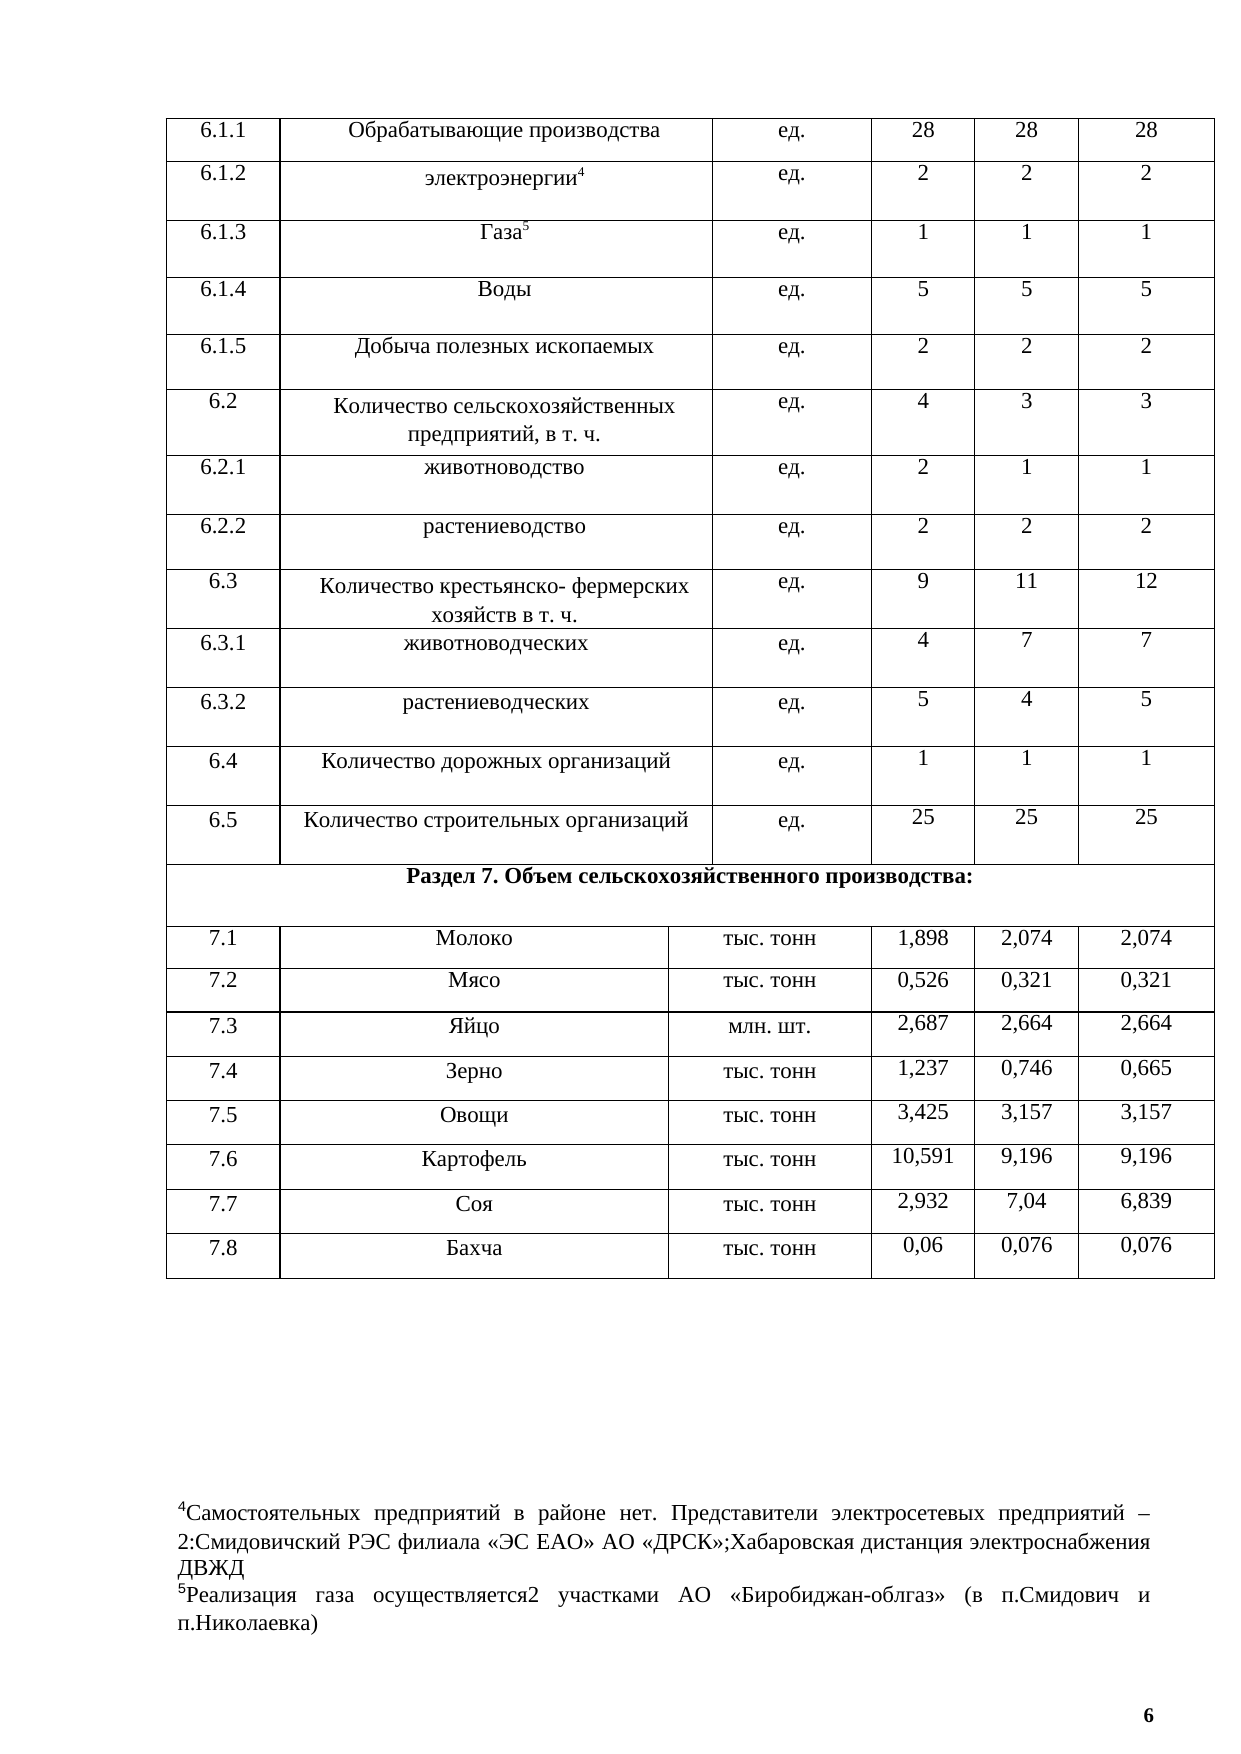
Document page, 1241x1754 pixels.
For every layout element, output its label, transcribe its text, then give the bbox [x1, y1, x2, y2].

table_cell ед. [713, 806, 871, 864]
table_cell 7.5 [167, 1101, 279, 1144]
table_cell ед. [713, 515, 871, 569]
table_cell 2 [872, 515, 974, 569]
table_cell 5 [1079, 688, 1214, 746]
table_cell 10,591 [872, 1145, 974, 1189]
table_cell 1,237 [872, 1057, 974, 1100]
table_cell ед. [713, 570, 871, 628]
table_cell ед. [713, 688, 871, 746]
table_cell Раздел 7. Объем сельскохозяйственного производства: [167, 865, 1214, 926]
table_cell Соя [281, 1190, 668, 1233]
table_cell 6.1.5 [167, 335, 279, 389]
table_cell Воды [281, 278, 712, 334]
table_cell тыс. тонн [669, 1190, 871, 1233]
table_cell 7.1 [167, 927, 279, 968]
table_cell 3,157 [1079, 1101, 1214, 1144]
table_cell тыс. тонн [669, 1101, 871, 1144]
table_cell 6.3.1 [167, 629, 279, 687]
table_cell 7 [975, 629, 1078, 687]
table_cell тыс. тонн [669, 927, 871, 968]
table_cell ед. [713, 629, 871, 687]
table_cell 1 [1079, 747, 1214, 805]
table_cell 4 [975, 688, 1078, 746]
table_cell 28 [872, 119, 974, 161]
table_cell ед. [713, 335, 871, 389]
table_cell Мясо [281, 969, 668, 1011]
table_cell 9,196 [975, 1145, 1078, 1189]
table_cell тыс. тонн [669, 969, 871, 1011]
table_cell 25 [872, 806, 974, 864]
table_cell Количество дорожных организаций [281, 747, 712, 805]
table_cell 2,664 [975, 1013, 1078, 1056]
table_cell 11 [975, 570, 1078, 628]
table_cell 2 [975, 162, 1078, 220]
table_cell Производство и распределение электроэнергии [281, 162, 712, 220]
table_cell 2,074 [1079, 927, 1214, 968]
table_cell 2 [872, 335, 974, 389]
table_cell 25 [975, 806, 1078, 864]
table_cell 1 [1079, 456, 1214, 514]
table_cell ед. [713, 456, 871, 514]
table_cell Количество сельскохозяйственных предприятий, в т. ч. [281, 390, 712, 455]
table_cell 3 [1079, 390, 1214, 455]
table_cell 7 [1079, 629, 1214, 687]
table_cell 0,665 [1079, 1057, 1214, 1100]
table_cell 12 [1079, 570, 1214, 628]
table_cell 2 [975, 515, 1078, 569]
table_cell 1 [975, 747, 1078, 805]
table_cell 2 [872, 162, 974, 220]
table_cell 7,04 [975, 1190, 1078, 1233]
table_cell 5 [872, 278, 974, 334]
table_cell млн. шт. [669, 1013, 871, 1056]
table_cell Овощи [281, 1101, 668, 1144]
table_cell 0,076 [1079, 1234, 1214, 1278]
table_cell 2,932 [872, 1190, 974, 1233]
table_cell 5 [872, 688, 974, 746]
table_cell 7.3 [167, 1013, 279, 1056]
table_cell растениеводческих [281, 688, 712, 746]
table_cell 2,664 [1079, 1013, 1214, 1056]
table_cell 1,898 [872, 927, 974, 968]
table_cell 2,687 [872, 1013, 974, 1056]
table_cell 25 [1079, 806, 1214, 864]
table_cell 4 [872, 390, 974, 455]
table_cell 28 [1079, 119, 1214, 161]
table_cell 6.2.1 [167, 456, 279, 514]
table_cell 0,746 [975, 1057, 1078, 1100]
table_cell ед. [713, 162, 871, 220]
table_cell 5 [1079, 278, 1214, 334]
table_cell 0,321 [1079, 969, 1214, 1011]
table_cell 2 [1079, 335, 1214, 389]
table_cell 2 [975, 335, 1078, 389]
table_cell ед. [713, 119, 871, 161]
table_cell 3,425 [872, 1101, 974, 1144]
table_cell 2 [1079, 162, 1214, 220]
table_cell 1 [872, 221, 974, 277]
table_cell 6.1.3 [167, 221, 279, 277]
table_cell Бахча [281, 1234, 668, 1278]
table_cell 6.2.2 [167, 515, 279, 569]
table_cell 1 [975, 456, 1078, 514]
table_cell 7.7 [167, 1190, 279, 1233]
table_cell 7.6 [167, 1145, 279, 1189]
table_cell Обрабатывающие производства [281, 119, 712, 161]
table_cell 3,157 [975, 1101, 1078, 1144]
table_cell 0,076 [975, 1234, 1078, 1278]
table_cell 3 [975, 390, 1078, 455]
table_cell 0,321 [975, 969, 1078, 1011]
table_cell 28 [975, 119, 1078, 161]
table_cell 7.4 [167, 1057, 279, 1100]
table_cell 5 [975, 278, 1078, 334]
table_cell животноводство [281, 456, 712, 514]
table_cell 0,06 [872, 1234, 974, 1278]
table_cell 7.2 [167, 969, 279, 1011]
table_cell ед. [713, 747, 871, 805]
table_cell Яйцо [281, 1013, 668, 1056]
table_cell 6.2 [167, 390, 279, 455]
table_cell 6.3 [167, 570, 279, 628]
table_cell Количество строительных организаций [281, 806, 712, 864]
table_cell 6.1.4 [167, 278, 279, 334]
table_cell Молоко [281, 927, 668, 968]
table_cell 1 [1079, 221, 1214, 277]
table_cell 6.1.1 [167, 119, 279, 161]
table_cell 9,196 [1079, 1145, 1214, 1189]
table_cell тыс. тонн [669, 1145, 871, 1189]
table_cell Добыча полезных ископаемых [281, 335, 712, 389]
table_cell ед. [713, 390, 871, 455]
table_cell Картофель [281, 1145, 668, 1189]
table_cell тыс. тонн [669, 1234, 871, 1278]
table_cell 1 [975, 221, 1078, 277]
table_cell 6.5 [167, 806, 279, 864]
table_cell 2 [1079, 515, 1214, 569]
table_cell 6,839 [1079, 1190, 1214, 1233]
table_cell Количество крестьянско- фермерских хозяйств в т. ч. [281, 570, 712, 628]
table_cell 2 [872, 456, 974, 514]
table_cell ед. [713, 278, 871, 334]
table_cell 4 [872, 629, 974, 687]
table_cell 2,074 [975, 927, 1078, 968]
table_cell Зерно [281, 1057, 668, 1100]
table_cell 7.8 [167, 1234, 279, 1278]
table_cell 6.4 [167, 747, 279, 805]
table_cell 6.3.2 [167, 688, 279, 746]
table_cell животноводческих [281, 629, 712, 687]
table_cell тыс. тонн [669, 1057, 871, 1100]
table_cell 1 [872, 747, 974, 805]
table_cell 6.1.2 [167, 162, 279, 220]
table_cell 0,526 [872, 969, 974, 1011]
table_cell 9 [872, 570, 974, 628]
table_cell растениеводство [281, 515, 712, 569]
table_cell Газа [281, 221, 712, 277]
table_cell ед. [713, 221, 871, 277]
